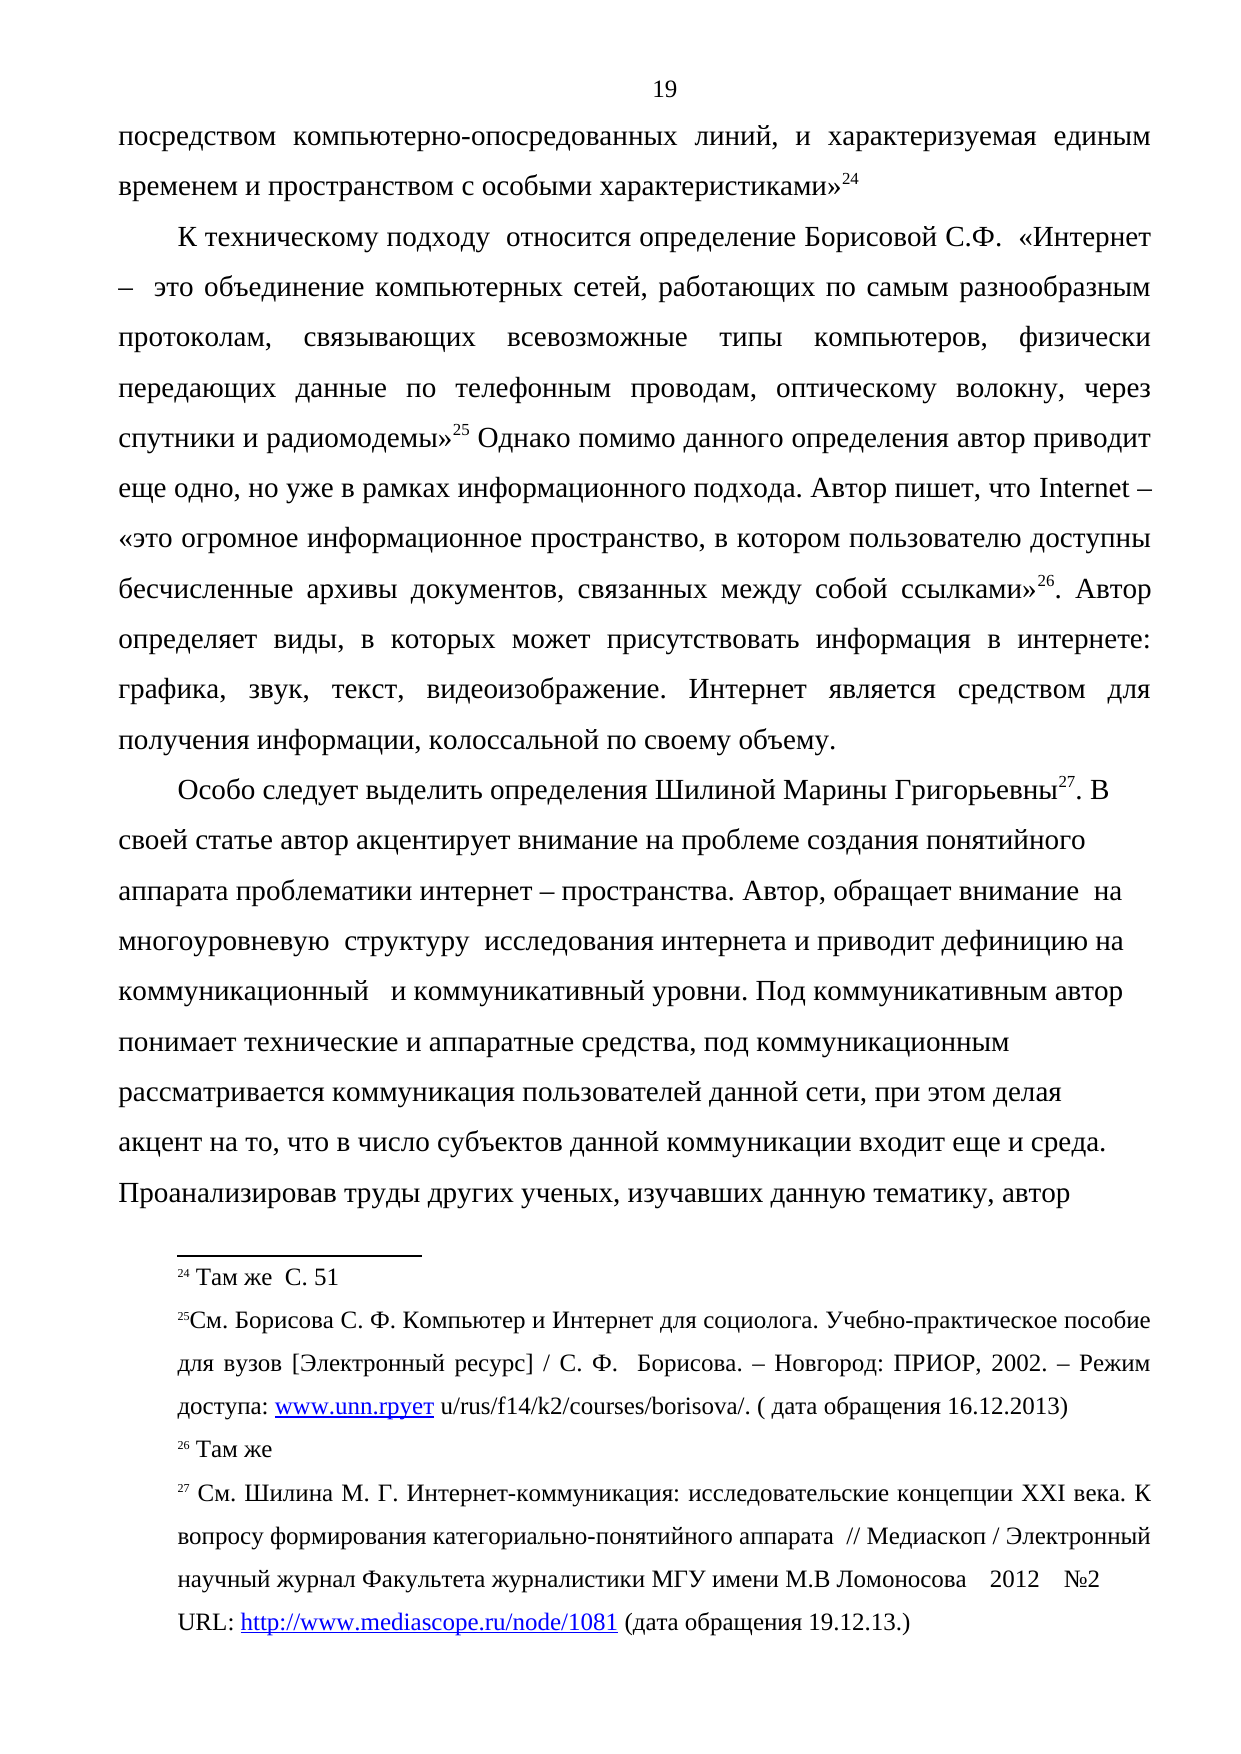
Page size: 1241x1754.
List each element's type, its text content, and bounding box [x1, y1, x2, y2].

text Особо следует выделить определения Шилиной Марины Григорьевны. В своей статье автор акцентирует внимание на проблеме создания понятийного аппарата проблематики интернет – пространства. Автор, обращает внимание на многоуровневую структуру исследования интернета и приводит дефиницию на коммуникационный и коммуникативный уровни. Под коммуникативным автор понимает технические и аппаратные средства, под коммуникационным рассматривается коммуникация пользователей данной сети, при этом делая акцент на то, что в число субъектов данной коммуникации входит еще и среда. Проанализировав труды других ученых, изучавших данную тематику, автор приходит к выводу что в определении интернет – пространства преобладает технический подход. Мы можем наблюдать то, что автор определяет интернет-пространство в рамках двух подходов, указанных выше. Проблема состоит лишь в отсутствии информационного определения интернет-пространства. Посредством работы с данными подходами к определению, автор выделяет два определения ннтернет -пространства: [118, 772, 1152, 1208]
text К техническому подходу относится определение Борисовой С.Ф. «Интернет – это объединение компьютерных сетей, работающих по самым разнообразным протоколам, связывающих всевозможные типы компьютеров, физически передающих данные по телефонным проводам, оптическому волокну, через спутники и радиомодемы» Однако помимо данного определения автор приводит еще одно, но уже в рамках информационного подхода. Автор пишет, что Internet – «это огромное информационное пространство, в котором пользователю доступны бесчисленные архивы документов, связанных между собой ссылками». Автор определяет виды, в которых может присутствовать информация в интернете: графика, звук, текст, видеоизображение. Интернет является средством для получения информации, колоссальной по своему объему. [118, 219, 1152, 755]
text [118, 118, 1152, 202]
